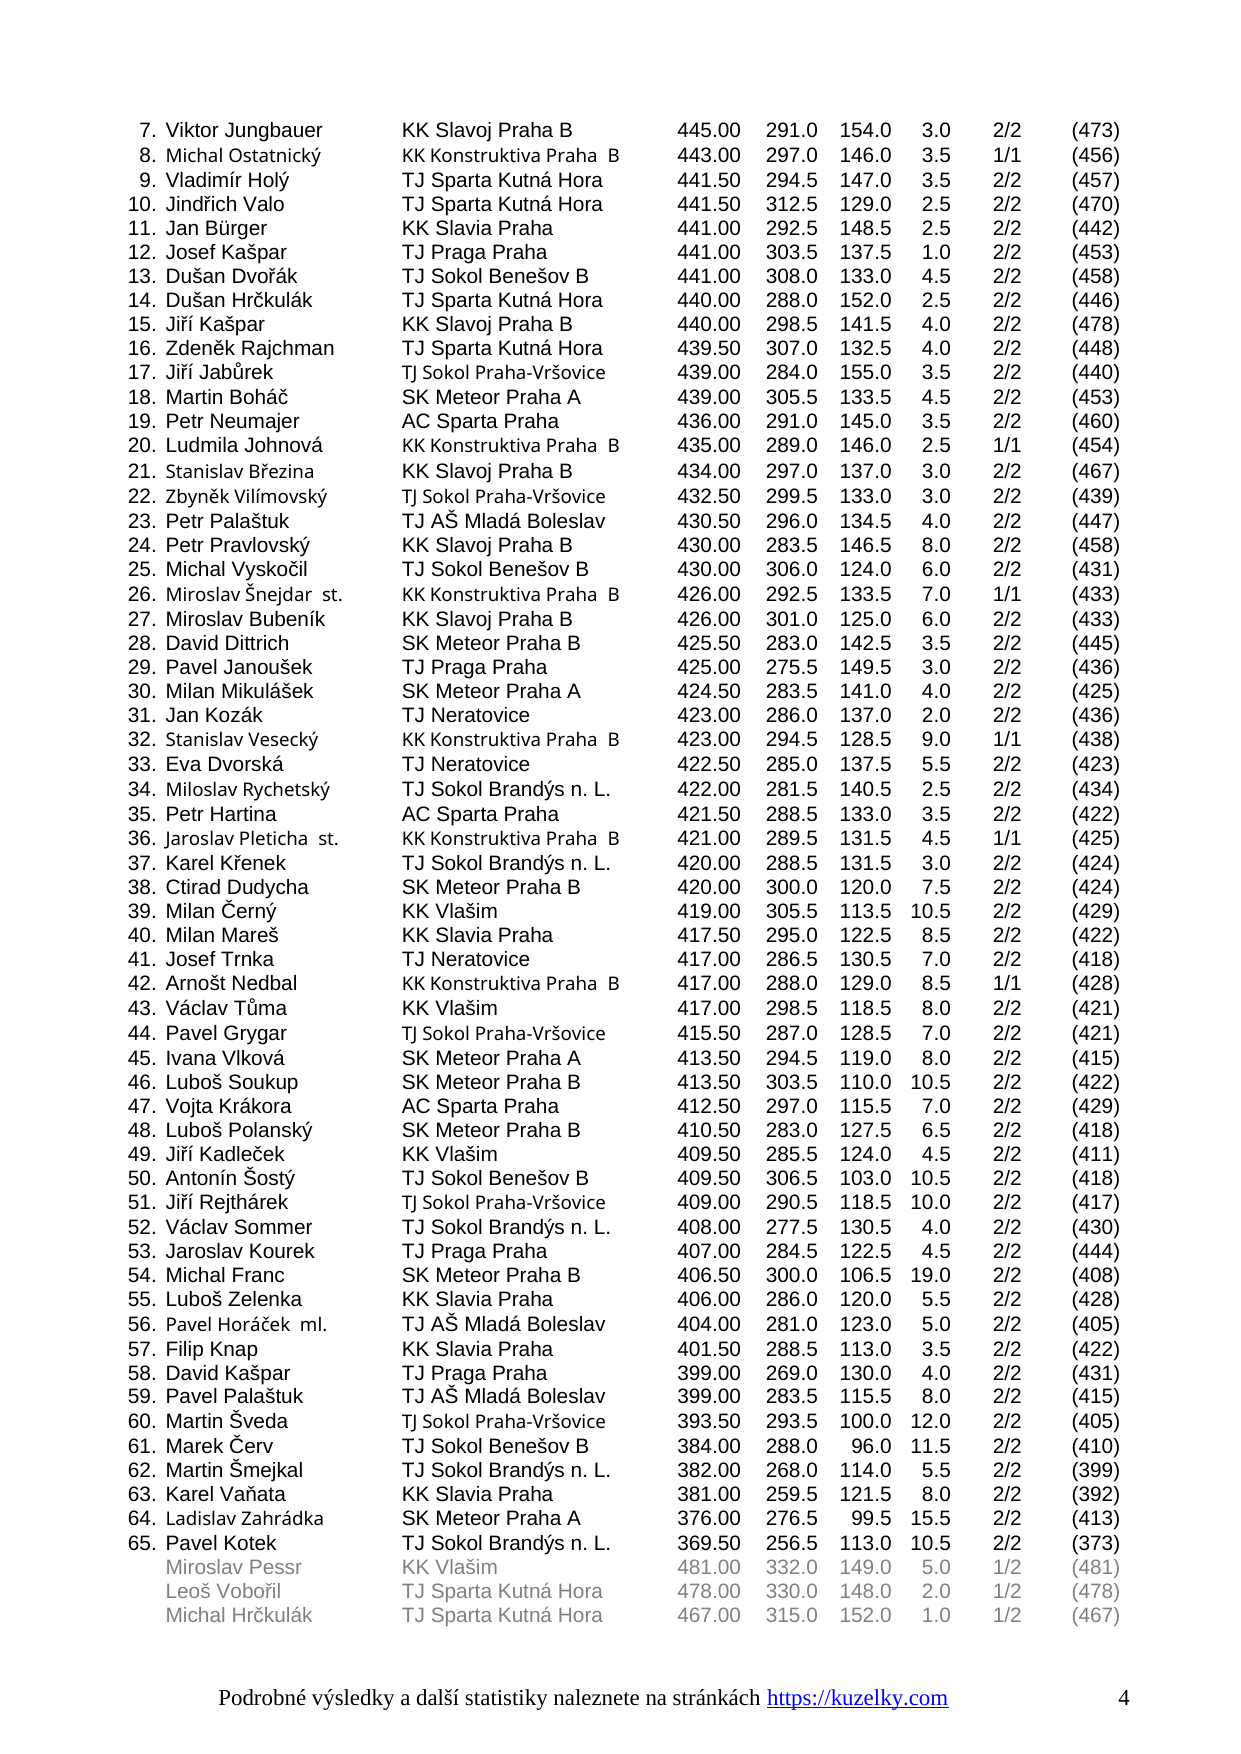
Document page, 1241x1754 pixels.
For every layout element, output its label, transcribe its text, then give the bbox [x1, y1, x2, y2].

text 35. Petr Hartina AC Sparta Praha 421.50 288.5 133.0 3.5 2/2 (422) [106, 801, 1134, 825]
text 29. Pavel Janoušek TJ Praga Praha 425.00 275.5 149.5 3.0 2/2 (436) [106, 654, 1134, 678]
text 46. Luboš Soukup SK Meteor Praha B 413.50 303.5 110.0 10.5 2/2 (422) [106, 1070, 1134, 1094]
text 30. Milan Mikulášek SK Meteor Praha A 424.50 283.5 141.0 4.0 2/2 (425) [106, 678, 1134, 702]
text 62. Martin Šmejkal TJ Sokol Brandýs n. L. 382.00 268.0 114.0 5.5 2/2 (399) [106, 1458, 1134, 1482]
text 9. Vladimír Holý TJ Sparta Kutná Hora 441.50 294.5 147.0 3.5 2/2 (457) [106, 168, 1134, 192]
text 64. Ladislav Zahrádka SK Meteor Praha A 376.00 276.5 99.5 15.5 2/2 (413) [106, 1506, 1134, 1531]
text 36. Jaroslav Pleticha st. KK Konstruktiva Praha B 421.00 289.5 131.5 4.5 1/1 (425) [106, 825, 1134, 851]
text 52. Václav Sommer TJ Sokol Brandýs n. L. 408.00 277.5 130.5 4.0 2/2 (430) [106, 1215, 1134, 1239]
text 58. David Kašpar TJ Praga Praha 399.00 269.0 130.0 4.0 2/2 (431) [106, 1360, 1134, 1384]
text 56. Pavel Horáček ml. TJ AŠ Mladá Boleslav 404.00 281.0 123.0 5.0 2/2 (405) [106, 1311, 1134, 1336]
text 42. Arnošt Nedbal KK Konstruktiva Praha B 417.00 288.0 129.0 8.5 1/1 (428) [106, 971, 1134, 996]
text 31. Jan Kozák TJ Neratovice 423.00 286.0 137.0 2.0 2/2 (436) [106, 702, 1134, 726]
text 49. Jiří Kadleček KK Vlašim 409.50 285.5 124.0 4.5 2/2 (411) [106, 1142, 1134, 1166]
text 19. Petr Neumajer AC Sparta Praha 436.00 291.0 145.0 3.5 2/2 (460) [106, 409, 1134, 433]
text 7. Viktor Jungbauer KK Slavoj Praha B 445.00 291.0 154.0 3.0 2/2 (473) [106, 118, 1134, 142]
text 51. Jiří Rejthárek TJ Sokol Praha-Vršovice 409.00 290.5 118.5 10.0 2/2 (417) [106, 1189, 1134, 1215]
text 21. Stanislav Březina KK Slavoj Praha B 434.00 297.0 137.0 3.0 2/2 (467) [106, 458, 1134, 484]
text 27. Miroslav Bubeník KK Slavoj Praha B 426.00 301.0 125.0 6.0 2/2 (433) [106, 607, 1134, 631]
text 50. Antonín Šostý TJ Sokol Benešov B 409.50 306.5 103.0 10.5 2/2 (418) [106, 1166, 1134, 1189]
text 48. Luboš Polanský SK Meteor Praha B 410.50 283.0 127.5 6.5 2/2 (418) [106, 1118, 1134, 1142]
text 34. Miloslav Rychetský TJ Sokol Brandýs n. L. 422.00 281.5 140.5 2.5 2/2 (434) [106, 776, 1134, 801]
text 26. Miroslav Šnejdar st. KK Konstruktiva Praha B 426.00 292.5 133.5 7.0 1/1 (433) [106, 581, 1134, 607]
text 61. Marek Červ TJ Sokol Benešov B 384.00 288.0 96.0 11.5 2/2 (410) [106, 1434, 1134, 1458]
text 40. Milan Mareš KK Slavia Praha 417.50 295.0 122.5 8.5 2/2 (422) [106, 923, 1134, 947]
text 60. Martin Šveda TJ Sokol Praha-Vršovice 393.50 293.5 100.0 12.0 2/2 (405) [106, 1408, 1134, 1434]
text 20. Ludmila Johnová KK Konstruktiva Praha B 435.00 289.0 146.0 2.5 1/1 (454) [106, 433, 1134, 458]
text 47. Vojta Krákora AC Sparta Praha 412.50 297.0 115.5 7.0 2/2 (429) [106, 1094, 1134, 1118]
text 44. Pavel Grygar TJ Sokol Praha-Vršovice 415.50 287.0 128.5 7.0 2/2 (421) [106, 1020, 1134, 1046]
text 65. Pavel Kotek TJ Sokol Brandýs n. L. 369.50 256.5 113.0 10.5 2/2 (373) [106, 1531, 1134, 1555]
text 53. Jaroslav Kourek TJ Praga Praha 407.00 284.5 122.5 4.5 2/2 (444) [106, 1239, 1134, 1263]
text 22. Zbyněk Vilímovský TJ Sokol Praha-Vršovice 432.50 299.5 133.0 3.0 2/2 (439) [106, 484, 1134, 509]
text 18. Martin Boháč SK Meteor Praha A 439.00 305.5 133.5 4.5 2/2 (453) [106, 385, 1134, 409]
text 24. Petr Pravlovský KK Slavoj Praha B 430.00 283.5 146.5 8.0 2/2 (458) [106, 533, 1134, 557]
text 55. Luboš Zelenka KK Slavia Praha 406.00 286.0 120.0 5.5 2/2 (428) [106, 1287, 1134, 1311]
text 12. Josef Kašpar TJ Praga Praha 441.00 303.5 137.5 1.0 2/2 (453) [106, 239, 1134, 263]
text Leoš Vobořil TJ Sparta Kutná Hora 478.00 330.0 148.0 2.0 1/2 (478) [106, 1579, 1134, 1603]
text 41. Josef Trnka TJ Neratovice 417.00 286.5 130.5 7.0 2/2 (418) [106, 947, 1134, 971]
text 15. Jiří Kašpar KK Slavoj Praha B 440.00 298.5 141.5 4.0 2/2 (478) [106, 311, 1134, 335]
text 37. Karel Křenek TJ Sokol Brandýs n. L. 420.00 288.5 131.5 3.0 2/2 (424) [106, 851, 1134, 875]
text 10. Jindřich Valo TJ Sparta Kutná Hora 441.50 312.5 129.0 2.5 2/2 (470) [106, 192, 1134, 216]
text 59. Pavel Palaštuk TJ AŠ Mladá Boleslav 399.00 283.5 115.5 8.0 2/2 (415) [106, 1384, 1134, 1408]
text Michal Hrčkulák TJ Sparta Kutná Hora 467.00 315.0 152.0 1.0 1/2 (467) [106, 1603, 1134, 1627]
text 32. Stanislav Vesecký KK Konstruktiva Praha B 423.00 294.5 128.5 9.0 1/1 (438) [106, 726, 1134, 752]
text 39. Milan Černý KK Vlašim 419.00 305.5 113.5 10.5 2/2 (429) [106, 899, 1134, 923]
text 57. Filip Knap KK Slavia Praha 401.50 288.5 113.0 3.5 2/2 (422) [106, 1336, 1134, 1360]
text 11. Jan Bürger KK Slavia Praha 441.00 292.5 148.5 2.5 2/2 (442) [106, 216, 1134, 239]
text Miroslav Pessr KK Vlašim 481.00 332.0 149.0 5.0 1/2 (481) [106, 1555, 1134, 1579]
text 25. Michal Vyskočil TJ Sokol Benešov B 430.00 306.0 124.0 6.0 2/2 (431) [106, 557, 1134, 581]
text 45. Ivana Vlková SK Meteor Praha A 413.50 294.5 119.0 8.0 2/2 (415) [106, 1046, 1134, 1070]
text 14. Dušan Hrčkulák TJ Sparta Kutná Hora 440.00 288.0 152.0 2.5 2/2 (446) [106, 287, 1134, 311]
text 23. Petr Palaštuk TJ AŠ Mladá Boleslav 430.50 296.0 134.5 4.0 2/2 (447) [106, 509, 1134, 533]
text 13. Dušan Dvořák TJ Sokol Benešov B 441.00 308.0 133.0 4.5 2/2 (458) [106, 263, 1134, 287]
text 38. Ctirad Dudycha SK Meteor Praha B 420.00 300.0 120.0 7.5 2/2 (424) [106, 875, 1134, 899]
text 43. Václav Tůma KK Vlašim 417.00 298.5 118.5 8.0 2/2 (421) [106, 996, 1134, 1020]
text 28. David Dittrich SK Meteor Praha B 425.50 283.0 142.5 3.5 2/2 (445) [106, 631, 1134, 654]
text 54. Michal Franc SK Meteor Praha B 406.50 300.0 106.5 19.0 2/2 (408) [106, 1263, 1134, 1287]
text 33. Eva Dvorská TJ Neratovice 422.50 285.0 137.5 5.5 2/2 (423) [106, 752, 1134, 776]
text 16. Zdeněk Rajchman TJ Sparta Kutná Hora 439.50 307.0 132.5 4.0 2/2 (448) [106, 335, 1134, 359]
text 63. Karel Vaňata KK Slavia Praha 381.00 259.5 121.5 8.0 2/2 (392) [106, 1482, 1134, 1506]
text 17. Jiří Jabůrek TJ Sokol Praha-Vršovice 439.00 284.0 155.0 3.5 2/2 (440) [106, 359, 1134, 385]
text 8. Michal Ostatnický KK Konstruktiva Praha B 443.00 297.0 146.0 3.5 1/1 (456) [106, 142, 1134, 168]
